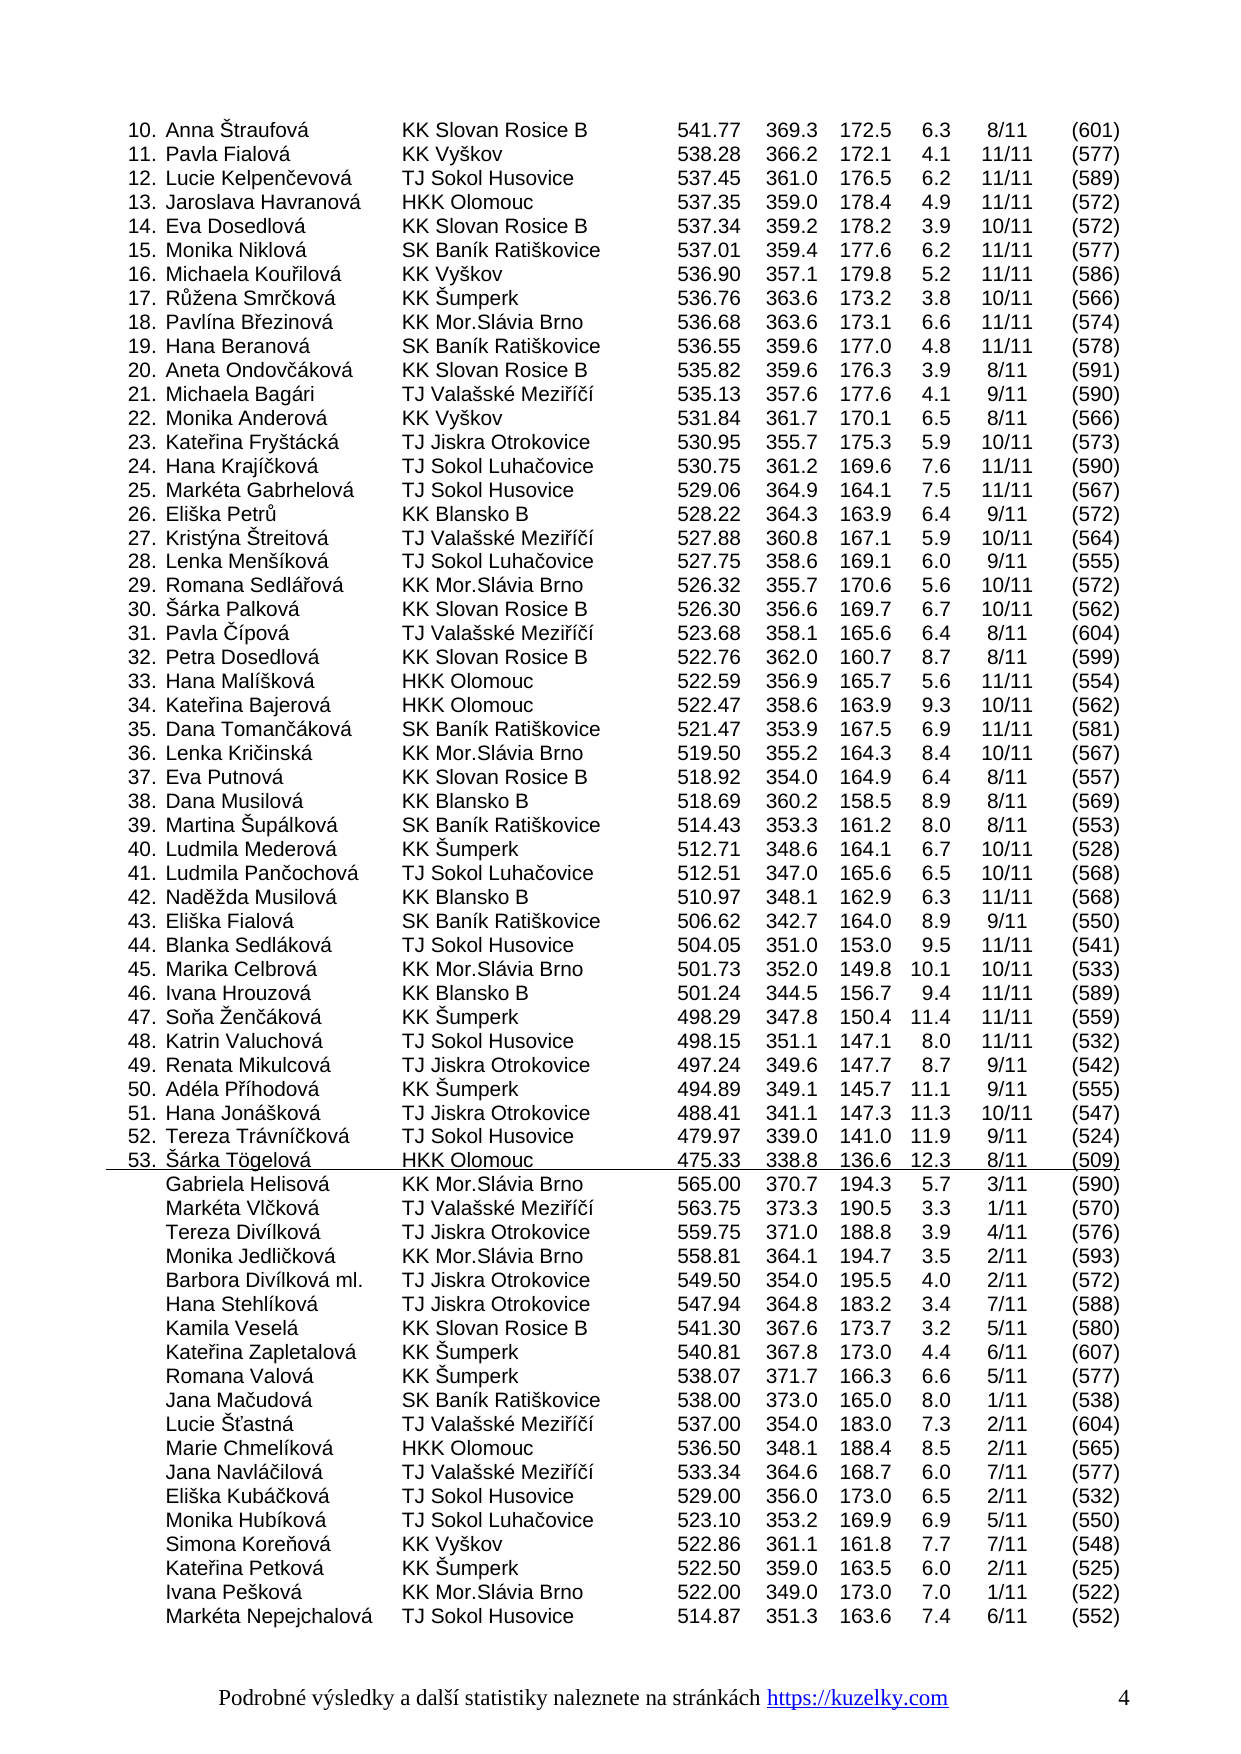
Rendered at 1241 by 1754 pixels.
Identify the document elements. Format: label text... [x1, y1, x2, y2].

text 42. Naděžda Musilová KK Blansko B 510.97 348.1 162.9 6.3 11/11 (568) [106, 885, 1134, 909]
text 11. Pavla Fialová KK Vyškov 538.28 366.2 172.1 4.1 11/11 (577) [106, 142, 1134, 166]
text 16. Michaela Kouřilová KK Vyškov 536.90 357.1 179.8 5.2 11/11 (586) [106, 262, 1134, 286]
text Romana Valová KK Šumperk 538.07 371.7 166.3 6.6 5/11 (577) [106, 1364, 1134, 1388]
text 53. Šárka Tögelová HKK Olomouc 475.33 338.8 136.6 12.3 8/11 (509) [106, 1148, 1134, 1172]
text Markéta Vlčková TJ Valašské Meziříčí 563.75 373.3 190.5 3.3 1/11 (570) [106, 1196, 1134, 1220]
text Tereza Divílková TJ Jiskra Otrokovice 559.75 371.0 188.8 3.9 4/11 (576) [106, 1220, 1134, 1244]
text 50. Adéla Příhodová KK Šumperk 494.89 349.1 145.7 11.1 9/11 (555) [106, 1076, 1134, 1100]
text Monika Jedličková KK Mor.Slávia Brno 558.81 364.1 194.7 3.5 2/11 (593) [106, 1244, 1134, 1268]
text 46. Ivana Hrouzová KK Blansko B 501.24 344.5 156.7 9.4 11/11 (589) [106, 981, 1134, 1004]
text 25. Markéta Gabrhelová TJ Sokol Husovice 529.06 364.9 164.1 7.5 11/11 (567) [106, 477, 1134, 501]
text 38. Dana Musilová KK Blansko B 518.69 360.2 158.5 8.9 8/11 (569) [106, 789, 1134, 813]
text 21. Michaela Bagári TJ Valašské Meziříčí 535.13 357.6 177.6 4.1 9/11 (590) [106, 382, 1134, 406]
text Gabriela Helisová KK Mor.Slávia Brno 565.00 370.7 194.3 5.7 3/11 (590) [106, 1172, 1134, 1196]
text 18. Pavlína Březinová KK Mor.Slávia Brno 536.68 363.6 173.1 6.6 11/11 (574) [106, 310, 1134, 334]
text Lucie Šťastná TJ Valašské Meziříčí 537.00 354.0 183.0 7.3 2/11 (604) [106, 1412, 1134, 1436]
text 31. Pavla Čípová TJ Valašské Meziříčí 523.68 358.1 165.6 6.4 8/11 (604) [106, 621, 1134, 645]
text 10. Anna Štraufová KK Slovan Rosice B 541.77 369.3 172.5 6.3 8/11 (601) [106, 118, 1134, 142]
text Simona Koreňová KK Vyškov 522.86 361.1 161.8 7.7 7/11 (548) [106, 1532, 1134, 1556]
text 34. Kateřina Bajerová HKK Olomouc 522.47 358.6 163.9 9.3 10/11 (562) [106, 693, 1134, 717]
text 45. Marika Celbrová KK Mor.Slávia Brno 501.73 352.0 149.8 10.1 10/11 (533) [106, 957, 1134, 981]
text 29. Romana Sedlářová KK Mor.Slávia Brno 526.32 355.7 170.6 5.6 10/11 (572) [106, 573, 1134, 597]
text Ivana Pešková KK Mor.Slávia Brno 522.00 349.0 173.0 7.0 1/11 (522) [106, 1579, 1134, 1603]
text 19. Hana Beranová SK Baník Ratiškovice 536.55 359.6 177.0 4.8 11/11 (578) [106, 334, 1134, 358]
text 37. Eva Putnová KK Slovan Rosice B 518.92 354.0 164.9 6.4 8/11 (557) [106, 765, 1134, 789]
text 33. Hana Malíšková HKK Olomouc 522.59 356.9 165.7 5.6 11/11 (554) [106, 669, 1134, 693]
text 41. Ludmila Pančochová TJ Sokol Luhačovice 512.51 347.0 165.6 6.5 10/11 (568) [106, 861, 1134, 885]
text Kateřina Petková KK Šumperk 522.50 359.0 163.5 6.0 2/11 (525) [106, 1556, 1134, 1579]
text 40. Ludmila Mederová KK Šumperk 512.71 348.6 164.1 6.7 10/11 (528) [106, 837, 1134, 861]
text Hana Stehlíková TJ Jiskra Otrokovice 547.94 364.8 183.2 3.4 7/11 (588) [106, 1292, 1134, 1316]
text Monika Hubíková TJ Sokol Luhačovice 523.10 353.2 169.9 6.9 5/11 (550) [106, 1508, 1134, 1532]
text 43. Eliška Fialová SK Baník Ratiškovice 506.62 342.7 164.0 8.9 9/11 (550) [106, 909, 1134, 933]
text 22. Monika Anderová KK Vyškov 531.84 361.7 170.1 6.5 8/11 (566) [106, 406, 1134, 429]
text Kamila Veselá KK Slovan Rosice B 541.30 367.6 173.7 3.2 5/11 (580) [106, 1316, 1134, 1340]
text 39. Martina Šupálková SK Baník Ratiškovice 514.43 353.3 161.2 8.0 8/11 (553) [106, 813, 1134, 837]
text Markéta Nepejchalová TJ Sokol Husovice 514.87 351.3 163.6 7.4 6/11 (552) [106, 1603, 1134, 1627]
text 20. Aneta Ondovčáková KK Slovan Rosice B 535.82 359.6 176.3 3.9 8/11 (591) [106, 358, 1134, 382]
text 52. Tereza Trávníčková TJ Sokol Husovice 479.97 339.0 141.0 11.9 9/11 (524) [106, 1124, 1134, 1148]
text 24. Hana Krajíčková TJ Sokol Luhačovice 530.75 361.2 169.6 7.6 11/11 (590) [106, 453, 1134, 477]
text 51. Hana Jonášková TJ Jiskra Otrokovice 488.41 341.1 147.3 11.3 10/11 (547) [106, 1100, 1134, 1124]
text 47. Soňa Ženčáková KK Šumperk 498.29 347.8 150.4 11.4 11/11 (559) [106, 1004, 1134, 1028]
text 35. Dana Tomančáková SK Baník Ratiškovice 521.47 353.9 167.5 6.9 11/11 (581) [106, 717, 1134, 741]
text 44. Blanka Sedláková TJ Sokol Husovice 504.05 351.0 153.0 9.5 11/11 (541) [106, 933, 1134, 957]
text 30. Šárka Palková KK Slovan Rosice B 526.30 356.6 169.7 6.7 10/11 (562) [106, 597, 1134, 621]
text Jana Mačudová SK Baník Ratiškovice 538.00 373.0 165.0 8.0 1/11 (538) [106, 1388, 1134, 1412]
text 32. Petra Dosedlová KK Slovan Rosice B 522.76 362.0 160.7 8.7 8/11 (599) [106, 645, 1134, 669]
text Barbora Divílková ml. TJ Jiskra Otrokovice 549.50 354.0 195.5 4.0 2/11 (572) [106, 1268, 1134, 1292]
text 12. Lucie Kelpenčevová TJ Sokol Husovice 537.45 361.0 176.5 6.2 11/11 (589) [106, 166, 1134, 190]
text 23. Kateřina Fryštácká TJ Jiskra Otrokovice 530.95 355.7 175.3 5.9 10/11 (573) [106, 429, 1134, 453]
text 28. Lenka Menšíková TJ Sokol Luhačovice 527.75 358.6 169.1 6.0 9/11 (555) [106, 549, 1134, 573]
text 49. Renata Mikulcová TJ Jiskra Otrokovice 497.24 349.6 147.7 8.7 9/11 (542) [106, 1052, 1134, 1076]
text 13. Jaroslava Havranová HKK Olomouc 537.35 359.0 178.4 4.9 11/11 (572) [106, 190, 1134, 214]
text Jana Navláčilová TJ Valašské Meziříčí 533.34 364.6 168.7 6.0 7/11 (577) [106, 1460, 1134, 1484]
text Kateřina Zapletalová KK Šumperk 540.81 367.8 173.0 4.4 6/11 (607) [106, 1340, 1134, 1364]
text 36. Lenka Kričinská KK Mor.Slávia Brno 519.50 355.2 164.3 8.4 10/11 (567) [106, 741, 1134, 765]
text 15. Monika Niklová SK Baník Ratiškovice 537.01 359.4 177.6 6.2 11/11 (577) [106, 238, 1134, 262]
text Eliška Kubáčková TJ Sokol Husovice 529.00 356.0 173.0 6.5 2/11 (532) [106, 1484, 1134, 1508]
text 27. Kristýna Štreitová TJ Valašské Meziříčí 527.88 360.8 167.1 5.9 10/11 (564) [106, 525, 1134, 549]
text 17. Růžena Smrčková KK Šumperk 536.76 363.6 173.2 3.8 10/11 (566) [106, 286, 1134, 310]
text 26. Eliška Petrů KK Blansko B 528.22 364.3 163.9 6.4 9/11 (572) [106, 501, 1134, 525]
text 14. Eva Dosedlová KK Slovan Rosice B 537.34 359.2 178.2 3.9 10/11 (572) [106, 214, 1134, 238]
text 48. Katrin Valuchová TJ Sokol Husovice 498.15 351.1 147.1 8.0 11/11 (532) [106, 1028, 1134, 1052]
text Marie Chmelíková HKK Olomouc 536.50 348.1 188.4 8.5 2/11 (565) [106, 1436, 1134, 1460]
